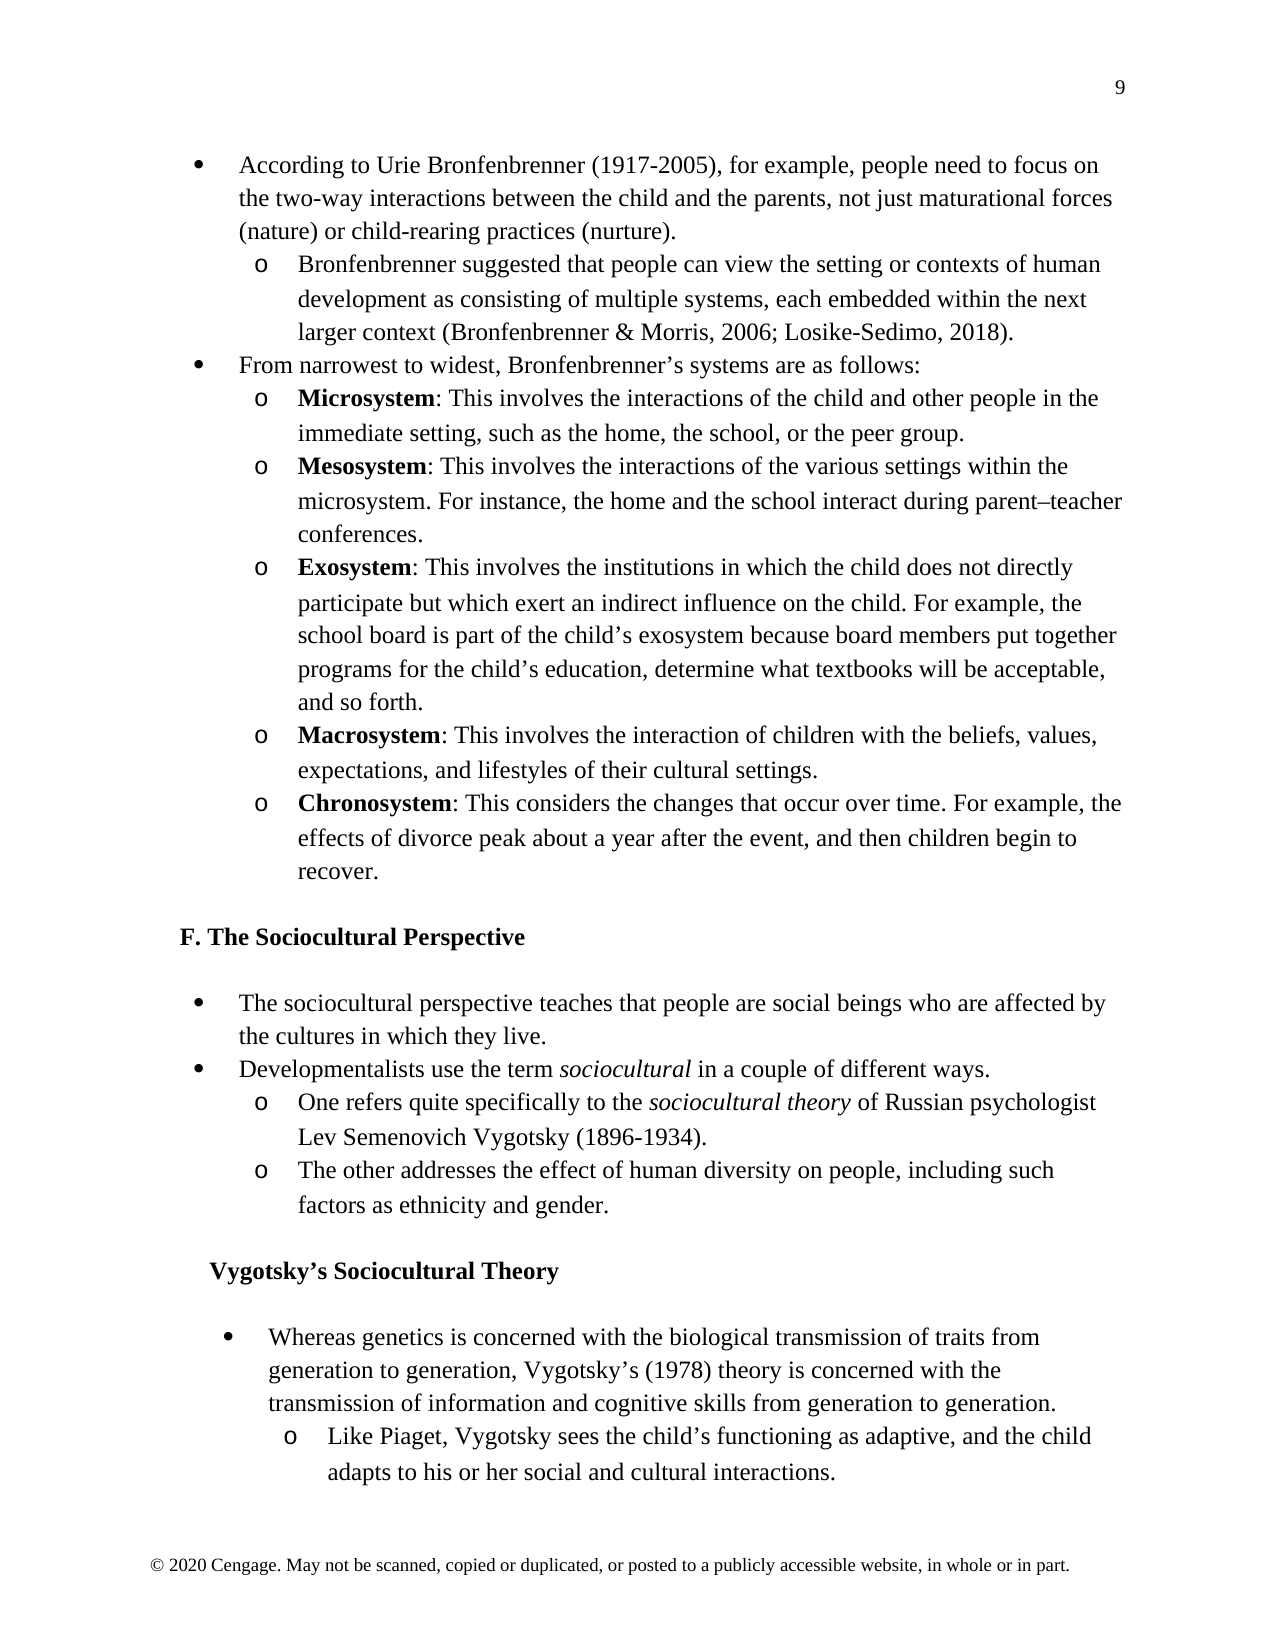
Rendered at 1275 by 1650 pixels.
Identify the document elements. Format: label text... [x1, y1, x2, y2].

text Vygotsky’s Sociocultural Theory [209, 1256, 1125, 1285]
list One refers quite specifically to the sociocultural theory of Russian psychologist Lev Semenovich Vygotsky (1896-1934). [253, 1087, 1125, 1151]
list According to Urie Bronfenbrenner (1917-2005), for example, people need to focus on the two-way interactions between the child and the parents, not just maturational forces (nature) or child-rearing practices (nurture). [194, 150, 1125, 245]
list Developmentalists use the term sociocultural in a couple of different ways. [194, 1054, 1125, 1083]
list Microsystem: This involves the interactions of the child and other people in the immediate setting, such as the home, the school, or the peer group. [253, 383, 1125, 447]
list Chronosystem: This considers the changes that occur over time. For example, the effects of divorce peak about a year after the event, and then children begin to recover. [253, 788, 1125, 885]
list The other addresses the effect of human diversity on people, including such factors as ethnicity and gender. [253, 1155, 1125, 1219]
list From narrowest to widest, Bronfenbrenner’s systems are as follows: [194, 350, 1125, 379]
text F. The Sociocultural Perspective [179, 922, 1125, 951]
list The sociocultural perspective teaches that people are social beings who are affected by the cultures in which they live. [194, 988, 1125, 1050]
list Like Piaget, Vygotsky sees the child’s functioning as adaptive, and the child adapts to his or her social and cultural interactions. [283, 1421, 1125, 1485]
list Whereas genetics is concerned with the biological transmission of traits from generation to generation, Vygotsky’s (1978) theory is concerned with the transmission of information and cognitive skills from generation to generation. [224, 1322, 1125, 1417]
list Bronfenbrenner suggested that people can view the setting or contexts of human development as consisting of multiple systems, each embedded within the next larger context (Bronfenbrenner & Morris, 2006; Losike-Sedimo, 2018). [253, 249, 1125, 346]
list Macrosystem: This involves the interaction of children with the beliefs, values, expectations, and lifestyles of their cultural settings. [253, 720, 1125, 783]
list Exosystem: This involves the institutions in which the child does not directly participate but which exert an indirect influence on the child. For example, the school board is part of the child’s exosystem because board members put together programs for the child’s education, determine what textbooks will be acceptable, and so forth. [253, 552, 1125, 715]
list Mesosystem: This involves the interactions of the various settings within the microsystem. For instance, the home and the school interact during parent–teacher conferences. [253, 451, 1125, 548]
